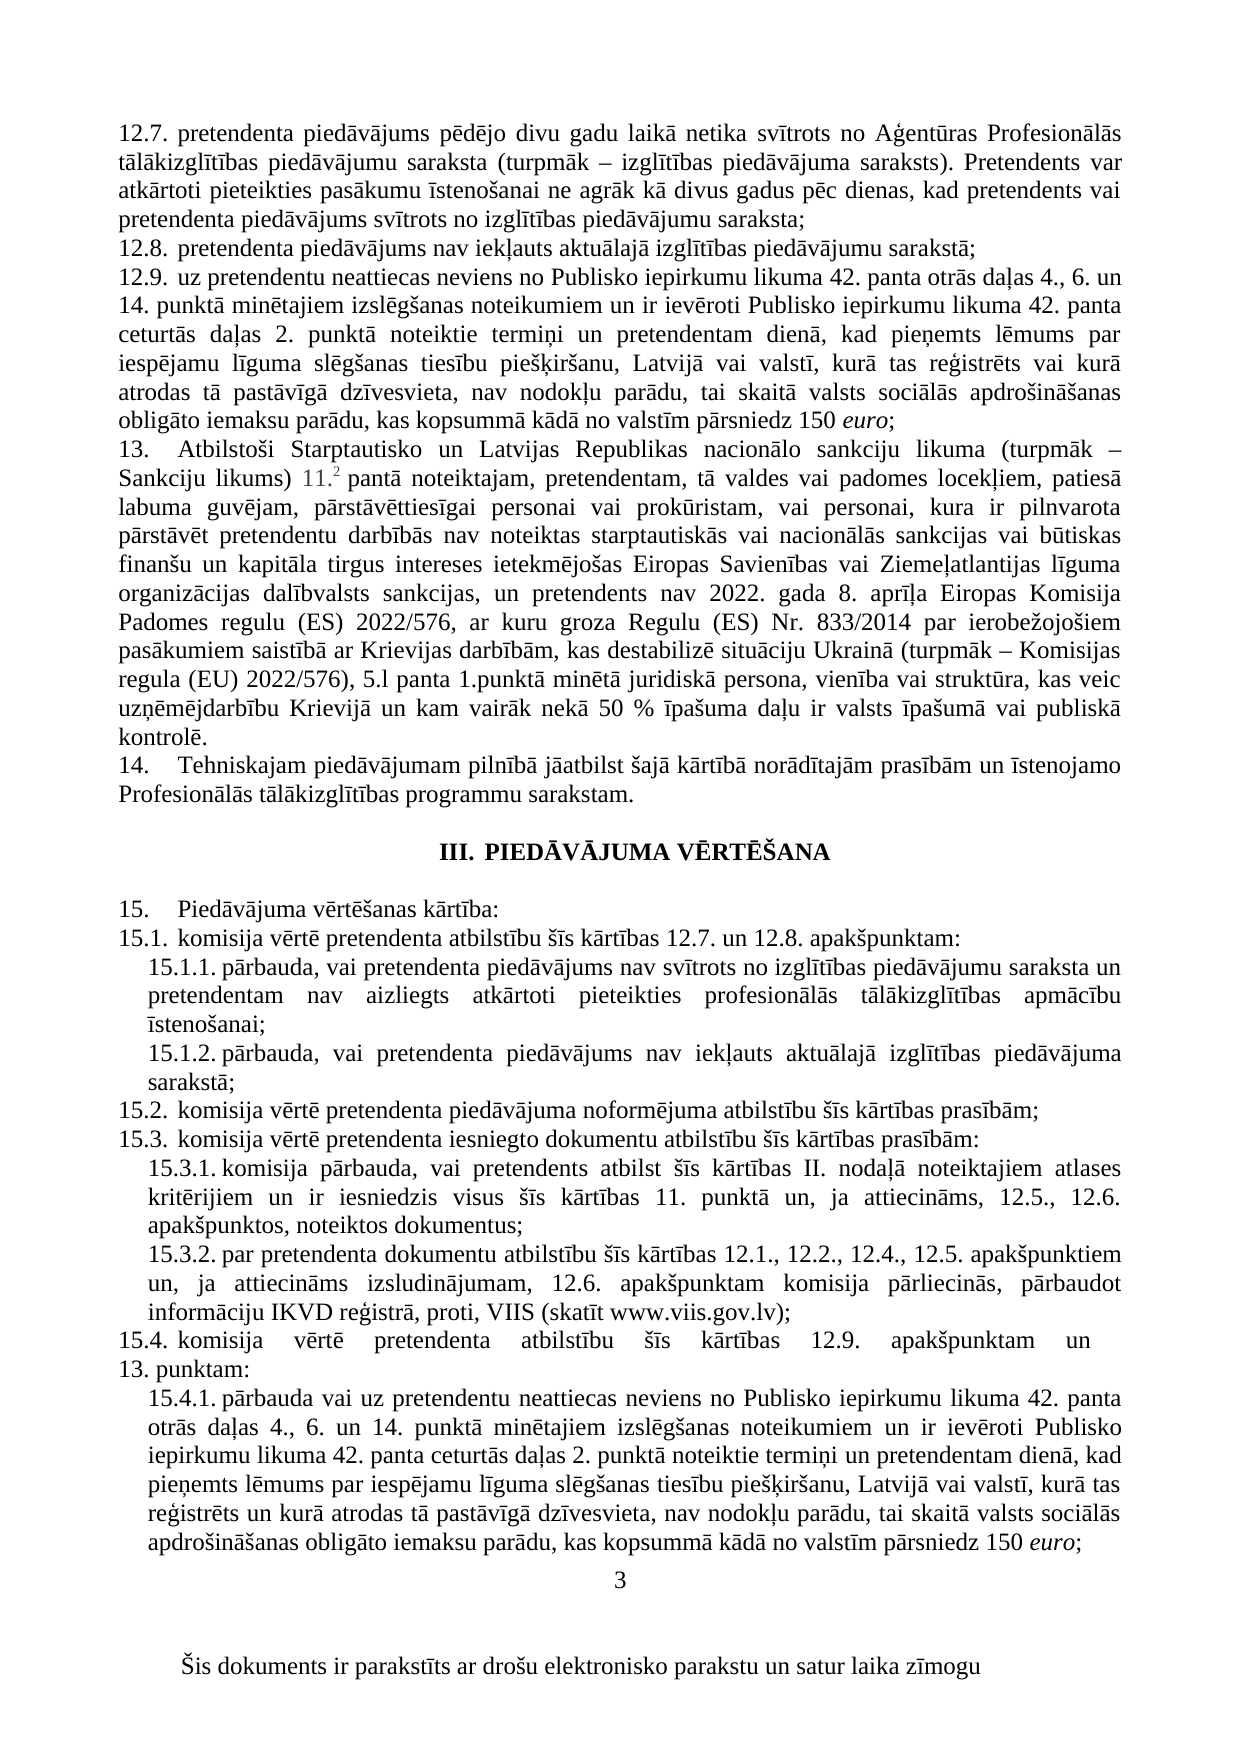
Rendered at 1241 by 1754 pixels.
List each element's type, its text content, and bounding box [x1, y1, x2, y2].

list uz pretendentu neattiecas neviens no Publisko iepirkumu likuma 42. panta otrās daļas 4., 6. un 14. punktā minētajiem izslēgšanas noteikumiem un ir ievēroti Publisko iepirkumu likuma 42. panta ceturtās daļas 2. punktā noteiktie termiņi un pretendentam dienā, kad pieņemts lēmums par iespējamu līguma slēgšanas tiesību piešķiršanu, Latvijā vai valstī, kurā tas reģistrēts vai kurā atrodas tā pastāvīgā dzīvesvieta, nav nodokļu parādu, tai skaitā valsts sociālās apdrošināšanas obligāto iemaksu parādu, kas kopsummā kādā no valstīm pārsniedz 150 euro; [118, 262, 1122, 434]
list Tehniskajam piedāvājumam pilnībā jāatbilst šajā kārtībā norādītajām prasībām un īstenojamo Profesionālās tālākizglītības programmu sarakstam. [118, 751, 1122, 808]
list pārbauda vai uz pretendentu neattiecas neviens no Publisko iepirkumu likuma 42. panta otrās daļas 4., 6. un 14. punktā minētajiem izslēgšanas noteikumiem un ir ievēroti Publisko iepirkumu likuma 42. panta ceturtās daļas 2. punktā noteiktie termiņi un pretendentam dienā, kad pieņemts lēmums par iespējamu līguma slēgšanas tiesību piešķiršanu, Latvijā vai valstī, kurā tas reģistrēts un kurā atrodas tā pastāvīgā dzīvesvieta, nav nodokļu parādu, tai skaitā valsts sociālās apdrošināšanas obligāto iemaksu parādu, kas kopsummā kādā no valstīm pārsniedz 150 euro; [148, 1383, 1122, 1556]
list Piedāvājuma vērtēšanas kārtība: [118, 894, 1122, 923]
list komisija vērtē pretendenta atbilstību šīs kārtības 12.9. apakšpunktam un 13. punktam: [118, 1326, 1122, 1383]
list komisija vērtē pretendenta atbilstību šīs kārtības 12.7. un 12.8. apakšpunktam: [118, 923, 1122, 952]
list pretendenta piedāvājums nav iekļauts aktuālajā izglītības piedāvājumu sarakstā; [118, 233, 1122, 262]
list pārbauda, vai pretendenta piedāvājums nav svītrots no izglītības piedāvājumu saraksta un pretendentam nav aizliegts atkārtoti pieteikties profesionālās tālākizglītības apmācību īstenošanai; [148, 952, 1122, 1038]
list par pretendenta dokumentu atbilstību šīs kārtības 12.1., 12.2., 12.4., 12.5. apakšpunktiem un, ja attiecināms izsludinājumam, 12.6. apakšpunktam komisija pārliecinās, pārbaudot informāciju IKVD reģistrā, proti, VIIS (skatīt www.viis.gov.lv); [148, 1239, 1122, 1326]
list Piedāvājuma vērtēšana [148, 837, 1122, 866]
list komisija pārbauda, vai pretendents atbilst šīs kārtības II. nodaļā noteiktajiem atlases kritērijiem un ir iesniedzis visus šīs kārtības 11. punktā un, ja attiecināms, 12.5., 12.6. apakšpunktos, noteiktos dokumentus; [148, 1153, 1122, 1239]
list komisija vērtē pretendenta piedāvājuma noformējuma atbilstību šīs kārtības prasībām; [118, 1096, 1122, 1124]
list pārbauda, vai pretendenta piedāvājums nav iekļauts aktuālajā izglītības piedāvājuma sarakstā; [148, 1038, 1122, 1096]
list pretendenta piedāvājums pēdējo divu gadu laikā netika svītrots no Aģentūras Profesionālās tālākizglītības piedāvājumu saraksta (turpmāk – izglītības piedāvājuma saraksts). Pretendents var atkārtoti pieteikties pasākumu īstenošanai ne agrāk kā divus gadus pēc dienas, kad pretendents vai pretendenta piedāvājums svītrots no izglītības piedāvājumu saraksta; [118, 118, 1122, 233]
list Atbilstoši Starptautisko un Latvijas Republikas nacionālo sankciju likuma (turpmāk – Sankciju likums) 11.2 pantā noteiktajam, pretendentam, tā valdes vai padomes locekļiem, patiesā labuma guvējam, pārstāvēttiesīgai personai vai prokūristam, vai personai, kura ir pilnvarota pārstāvēt pretendentu darbībās nav noteiktas starptautiskās vai nacionālās sankcijas vai būtiskas finanšu un kapitāla tirgus intereses ietekmējošas Eiropas Savienības vai Ziemeļatlantijas līguma organizācijas dalībvalsts sankcijas, un pretendents nav 2022. gada 8. aprīļa Eiropas Komisija Padomes regulu (ES) 2022/576, ar kuru groza Regulu (ES) Nr. 833/2014 par ierobežojošiem pasākumiem saistībā ar Krievijas darbībām, kas destabilizē situāciju Ukrainā (turpmāk – Komisijas regula (EU) 2022/576), 5.l panta 1.punktā minētā juridiskā persona, vienība vai struktūra, kas veic uzņēmējdarbību Krievijā un kam vairāk nekā 50 % īpašuma daļu ir valsts īpašumā vai publiskā kontrolē. [118, 434, 1122, 751]
list komisija vērtē pretendenta iesniegto dokumentu atbilstību šīs kārtības prasībām: [118, 1124, 1122, 1153]
